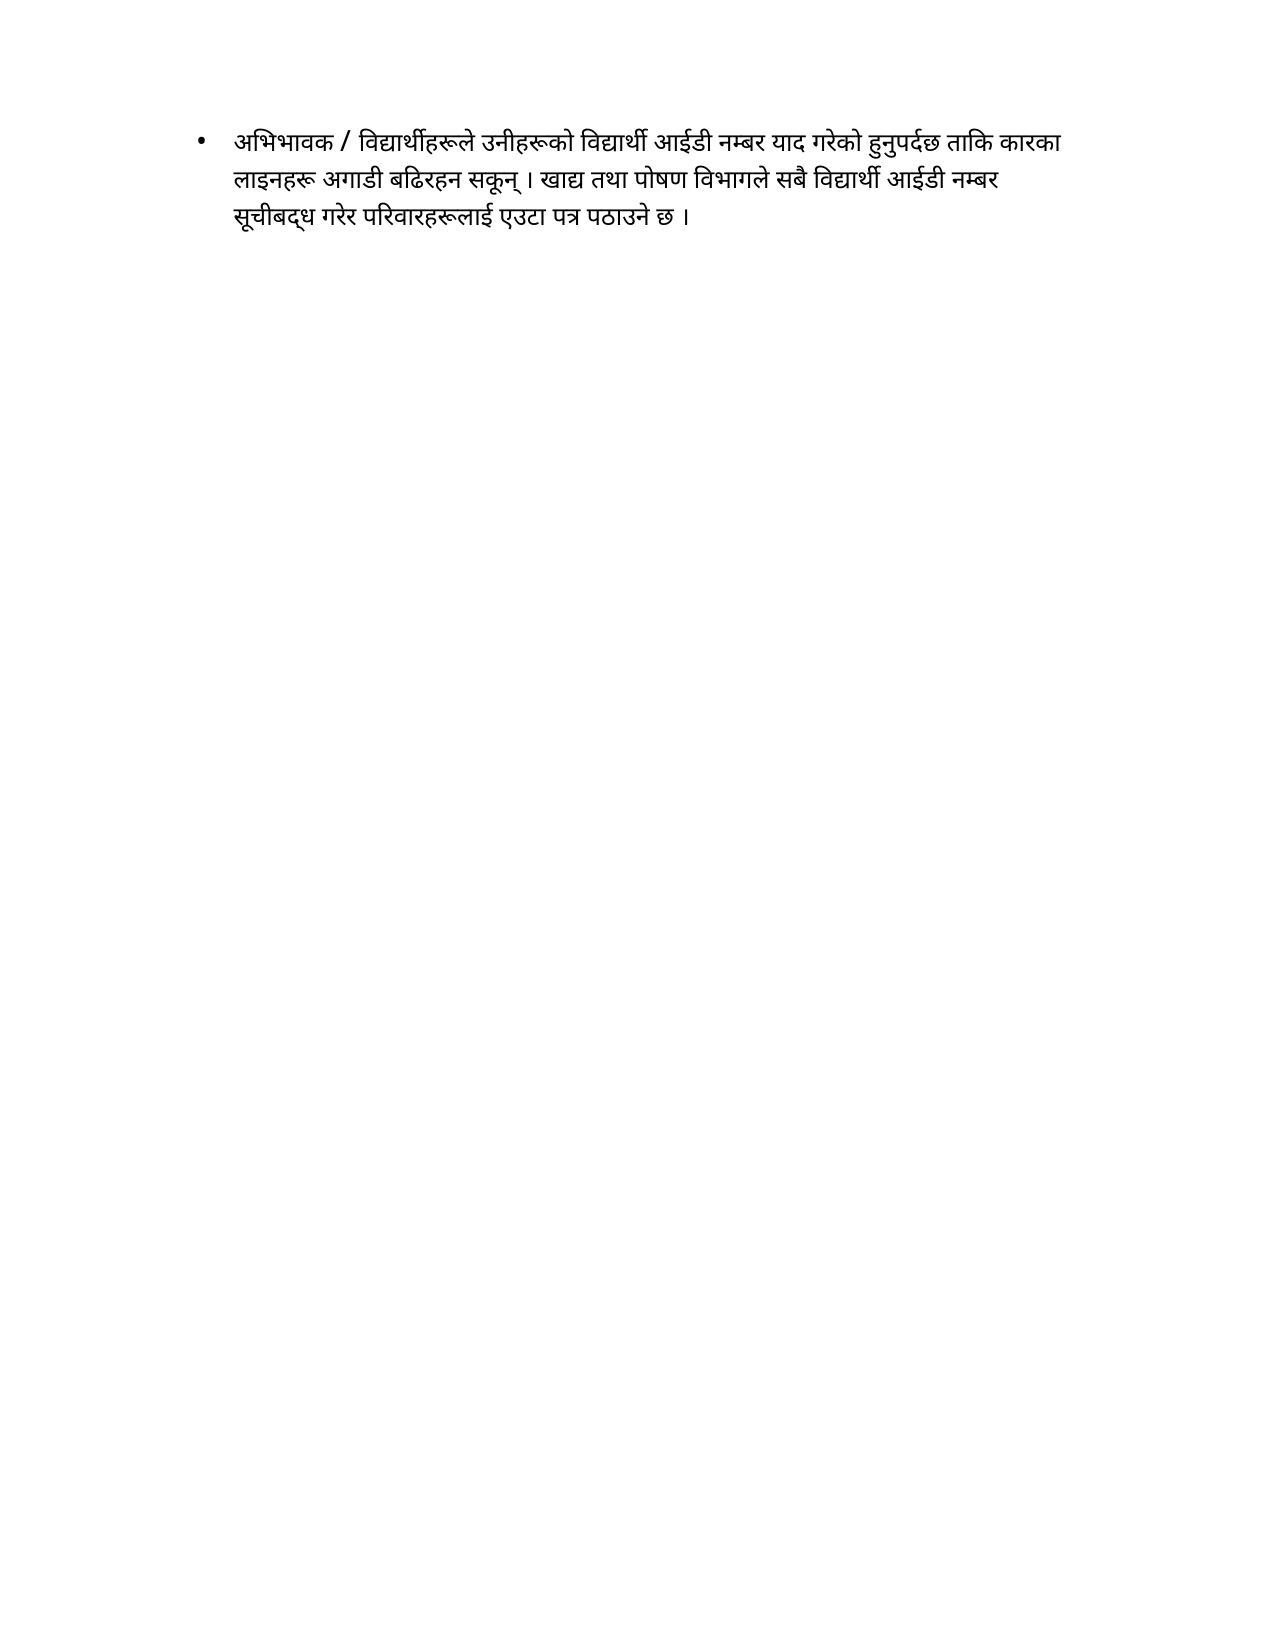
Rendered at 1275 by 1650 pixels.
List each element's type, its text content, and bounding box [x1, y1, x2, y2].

list अभिभावक / विद्यार्थीहरूले उनीहरूको विद्यार्थी आईडी नम्बर याद गरेको हुनुपर्दछ ताकि कारका लाइनहरू अगाडी बढिरहन सकून् । खाद्य तथा पोषण विभागले सबै विद्यार्थी आईडी नम्बर सूचीबद्ध गरेर परिवारहरूलाई एउटा पत्र पठाउने छ । [196, 121, 1083, 236]
